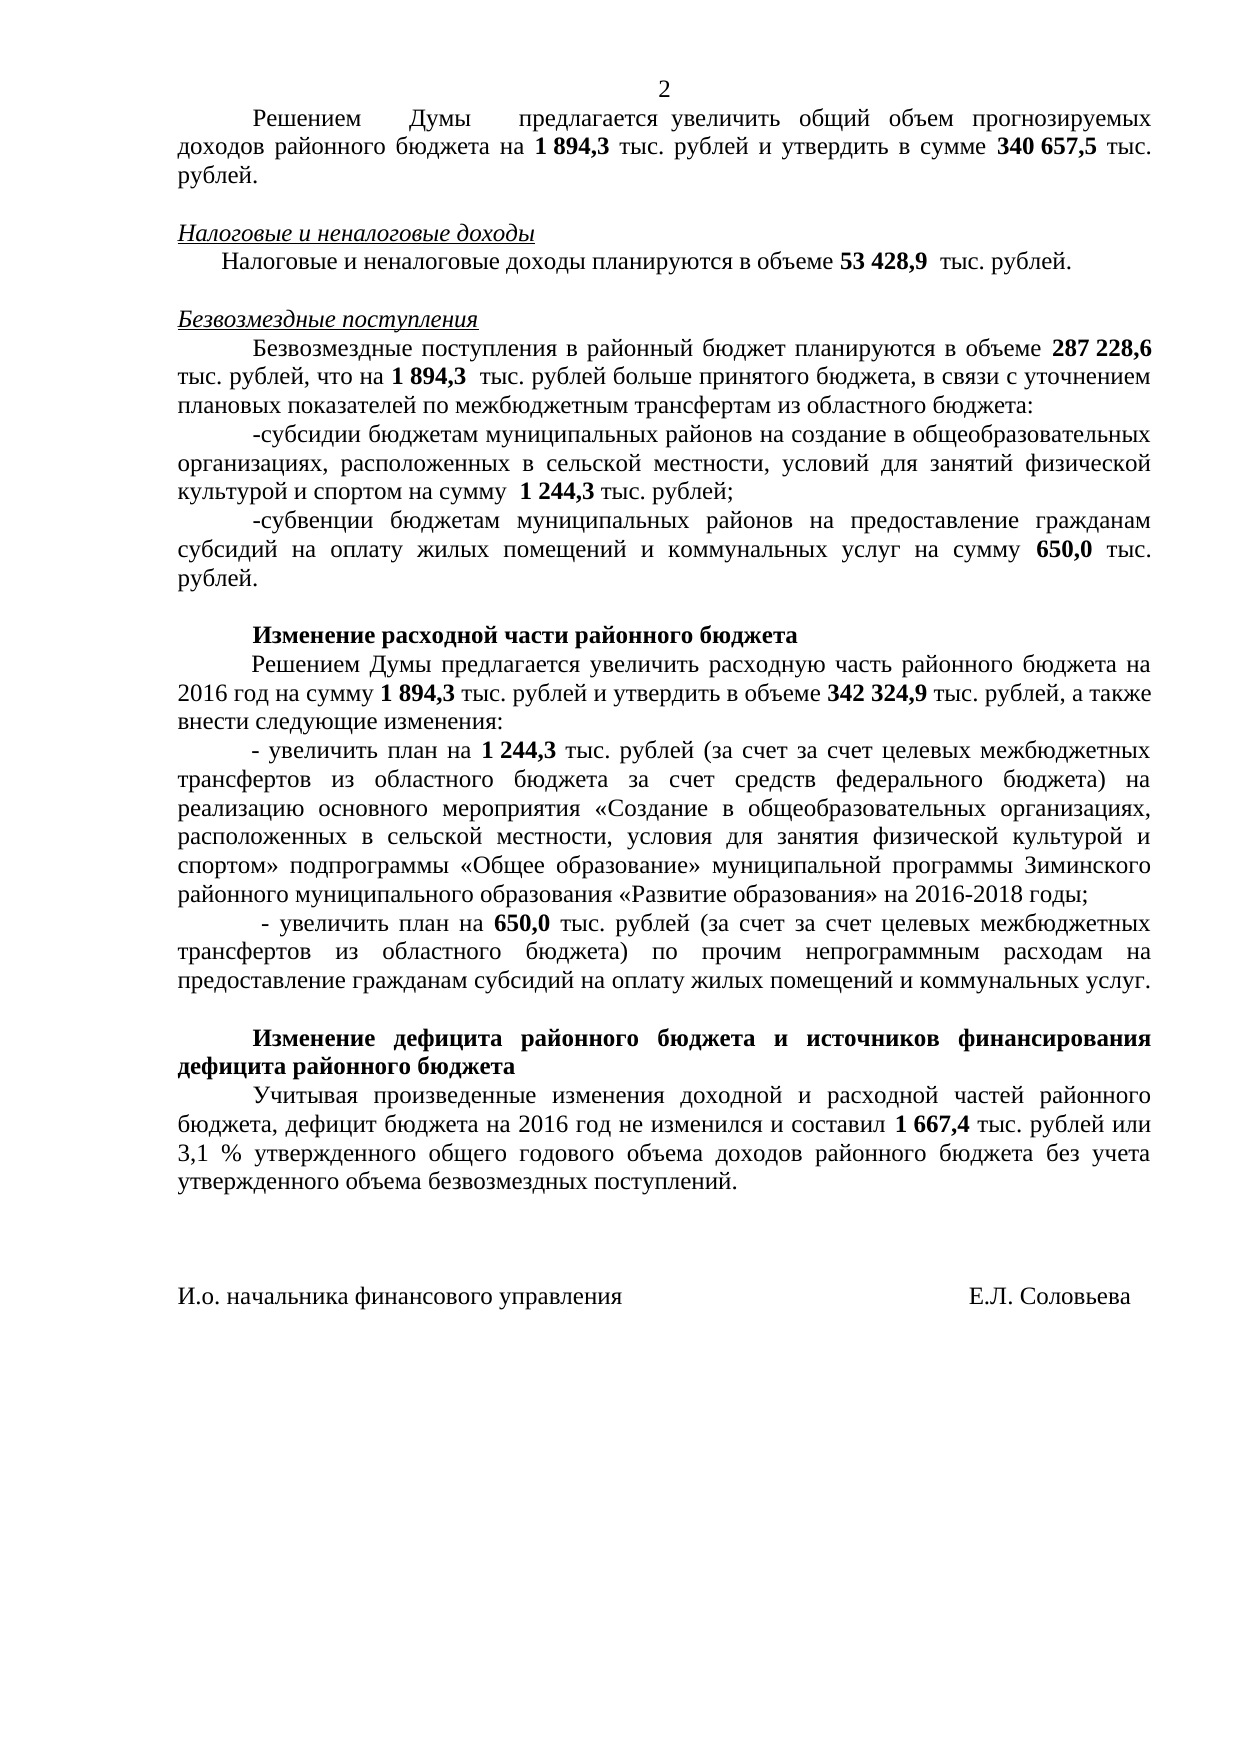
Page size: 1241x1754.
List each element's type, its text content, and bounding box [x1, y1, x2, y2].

text - увеличить план на 650,0 тыс. рублей (за счет за счет целевых межбюджетных трансфертов из областного бюджета) по прочим непрограммным расходам на предоставление гражданам субсидий на оплату жилых помещений и коммунальных услуг. [177, 908, 1152, 1023]
text - увеличить план на 1 244,3 тыс. рублей (за счет за счет целевых межбюджетных трансфертов из областного бюджета за счет средств федерального бюджета) на реализацию основного мероприятия «Создание в общеобразовательных организациях, расположенных в сельской местности, условия для занятия физической культурой и спортом» подпрограммы «Общее образование» муниципальной программы Зиминского районного муниципального образования «Развитие образования» на 2016-2018 годы; [177, 735, 1152, 908]
text Решением Думы предлагается увеличить расходную часть районного бюджета на 2016 год на сумму 1 894,3 тыс. рублей и утвердить в объеме 342 324,9 тыс. рублей, а также внести следующие изменения: [177, 649, 1152, 735]
text -субвенции бюджетам муниципальных районов на предоставление гражданам субсидий на оплату жилых помещений и коммунальных услуг на сумму 650,0 тыс. рублей. [177, 505, 1152, 591]
text Налоговые и неналоговые доходы планируются в объеме 53 428,9 тыс. рублей. [177, 246, 1152, 275]
text Изменение расходной части районного бюджета [177, 620, 1152, 649]
text Учитывая произведенные изменения доходной и расходной частей районного бюджета, дефицит бюджета на 2016 год не изменился и составил 1 667,4 тыс. рублей или 3,1 % утвержденного общего годового объема доходов районного бюджета без учета утвержденного объема безвозмездных поступлений. [177, 1080, 1152, 1195]
text Безвозмездные поступления в районный бюджет планируются в объеме 287 228,6 тыс. рублей, что на 1 894,3 тыс. рублей больше принятого бюджета, в связи с уточнением плановых показателей по межбюджетным трансфертам из областного бюджета: [177, 333, 1152, 419]
text Изменение дефицита районного бюджета и источников финансирования дефицита районного бюджета [177, 1023, 1152, 1080]
text Решением Думы предлагается увеличить общий объем прогнозируемых доходов районного бюджета на 1 894,3 тыс. рублей и утвердить в сумме 340 657,5 тыс. рублей. [177, 103, 1152, 189]
text -субсидии бюджетам муниципальных районов на создание в общеобразовательных организациях, расположенных в сельской местности, условий для занятий физической культурой и спортом на сумму 1 244,3 тыс. рублей; [177, 419, 1152, 505]
subtitle Налоговые и неналоговые доходы [177, 218, 1152, 246]
subtitle Безвозмездные поступления [177, 304, 1152, 333]
text И.о. начальника финансового управления Е.Л. Соловьева [177, 1281, 1152, 1310]
